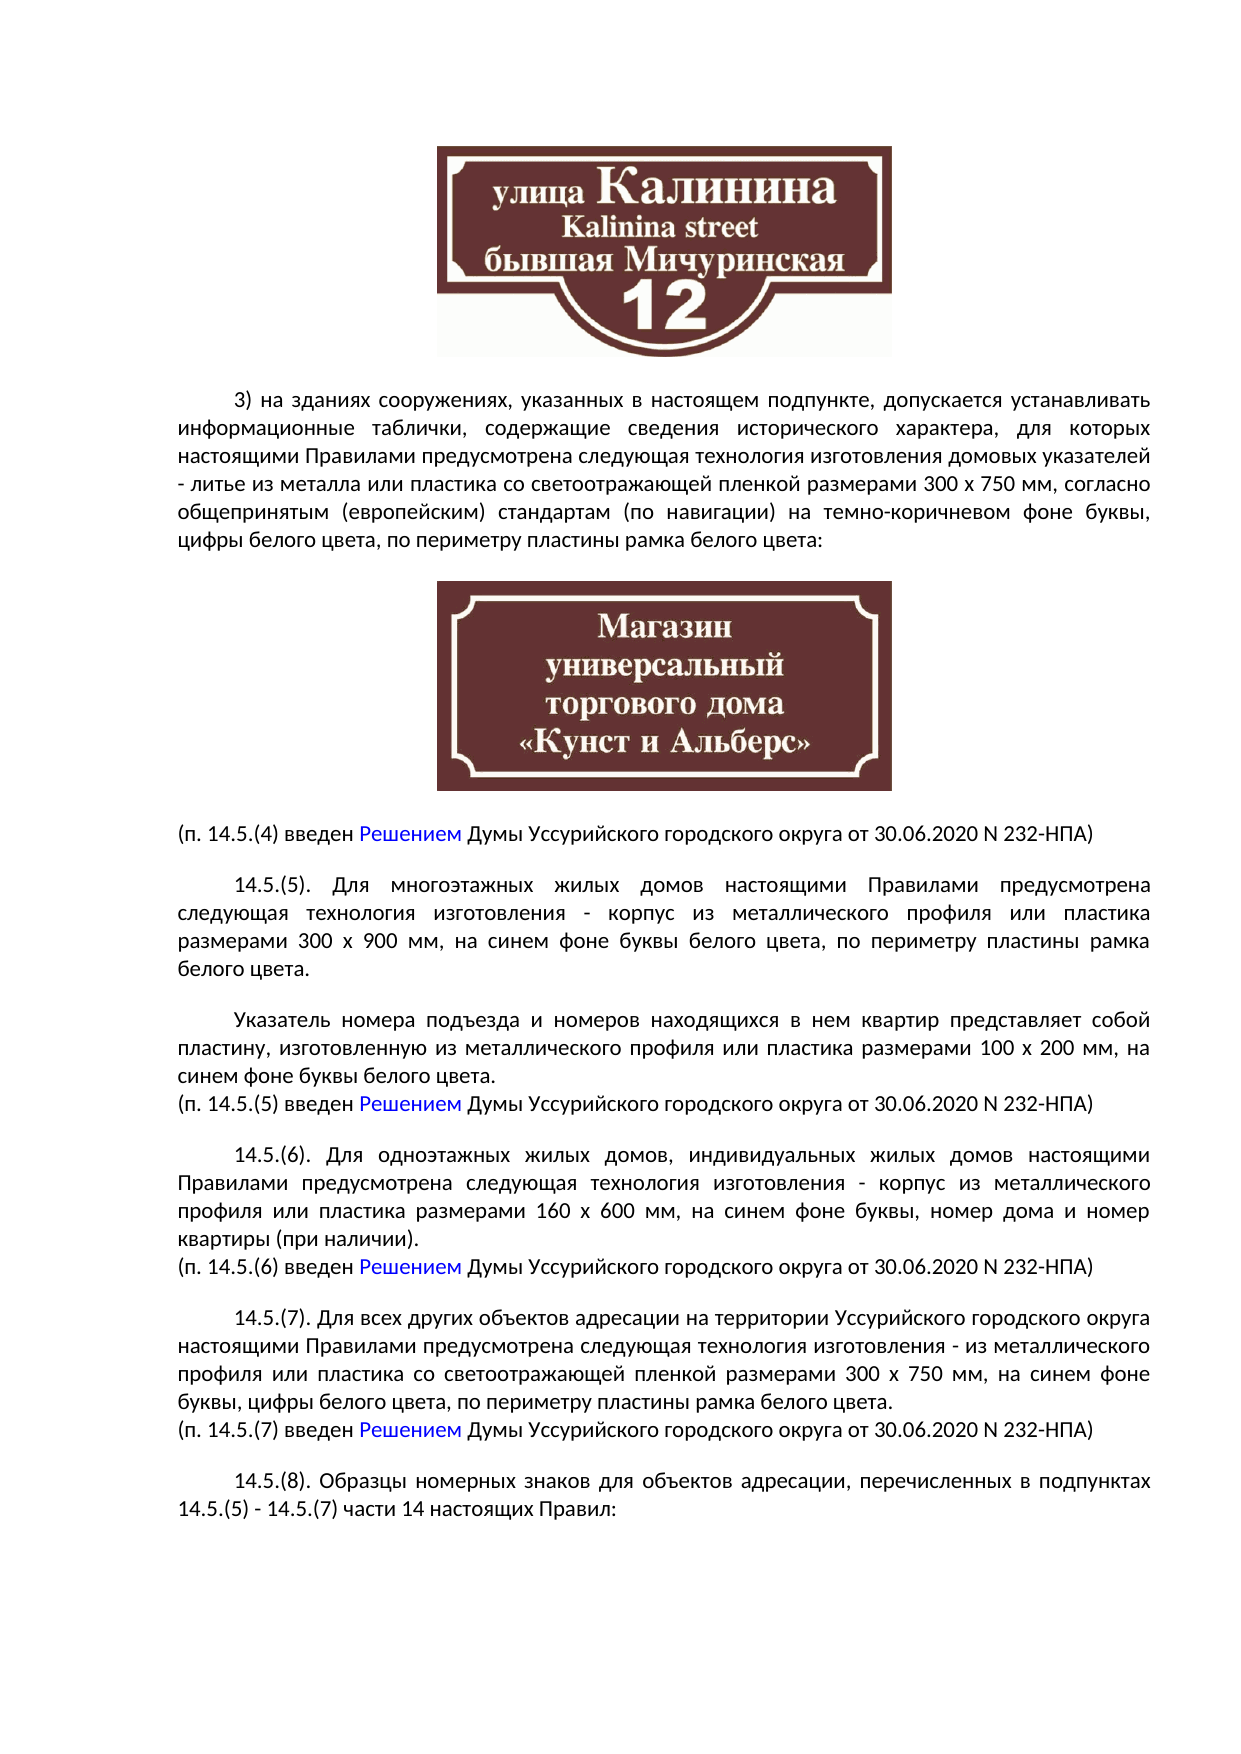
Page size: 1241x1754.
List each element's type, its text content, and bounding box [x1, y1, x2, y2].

picture [437, 581, 892, 791]
text 14.5.(8). Образцы номерных знаков для объектов адресации, перечисленных в подпунктах 14.5.(5) - 14.5.(7) части 14 настоящих Правил: [177, 1466, 1152, 1522]
text (п. 14.5.(5) введен Решением Думы Уссурийского городского округа от 30.06.2020 N 232-НПА) [177, 1089, 1152, 1117]
text Указатель номера подъезда и номеров находящихся в нем квартир представляет собой пластину, изготовленную из металлического профиля или пластика размерами 100 x 200 мм, на синем фоне буквы белого цвета. [177, 1005, 1152, 1089]
text (п. 14.5.(4) введен Решением Думы Уссурийского городского округа от 30.06.2020 N 232-НПА) [177, 819, 1152, 847]
picture [437, 146, 892, 357]
text (п. 14.5.(7) введен Решением Думы Уссурийского городского округа от 30.06.2020 N 232-НПА) [177, 1415, 1152, 1443]
text 14.5.(5). Для многоэтажных жилых домов настоящими Правилами предусмотрена следующая технология изготовления - корпус из металлического профиля или пластика размерами 300 x 900 мм, на синем фоне буквы белого цвета, по периметру пластины рамка белого цвета. [177, 870, 1152, 982]
text 3) на зданиях сооружениях, указанных в настоящем подпункте, допускается устанавливать информационные таблички, содержащие сведения исторического характера, для которых настоящими Правилами предусмотрена следующая технология изготовления домовых указателей - литье из металла или пластика со светоотражающей пленкой размерами 300 x 750 мм, согласно общепринятым (европейским) стандартам (по навигации) на темно-коричневом фоне буквы, цифры белого цвета, по периметру пластины рамка белого цвета: [177, 385, 1152, 553]
text 14.5.(7). Для всех других объектов адресации на территории Уссурийского городского округа настоящими Правилами предусмотрена следующая технология изготовления - из металлического профиля или пластика со светоотражающей пленкой размерами 300 x 750 мм, на синем фоне буквы, цифры белого цвета, по периметру пластины рамка белого цвета. [177, 1303, 1152, 1415]
text 14.5.(6). Для одноэтажных жилых домов, индивидуальных жилых домов настоящими Правилами предусмотрена следующая технология изготовления - корпус из металлического профиля или пластика размерами 160 x 600 мм, на синем фоне буквы, номер дома и номер квартиры (при наличии). [177, 1140, 1152, 1252]
text (п. 14.5.(6) введен Решением Думы Уссурийского городского округа от 30.06.2020 N 232-НПА) [177, 1252, 1152, 1280]
